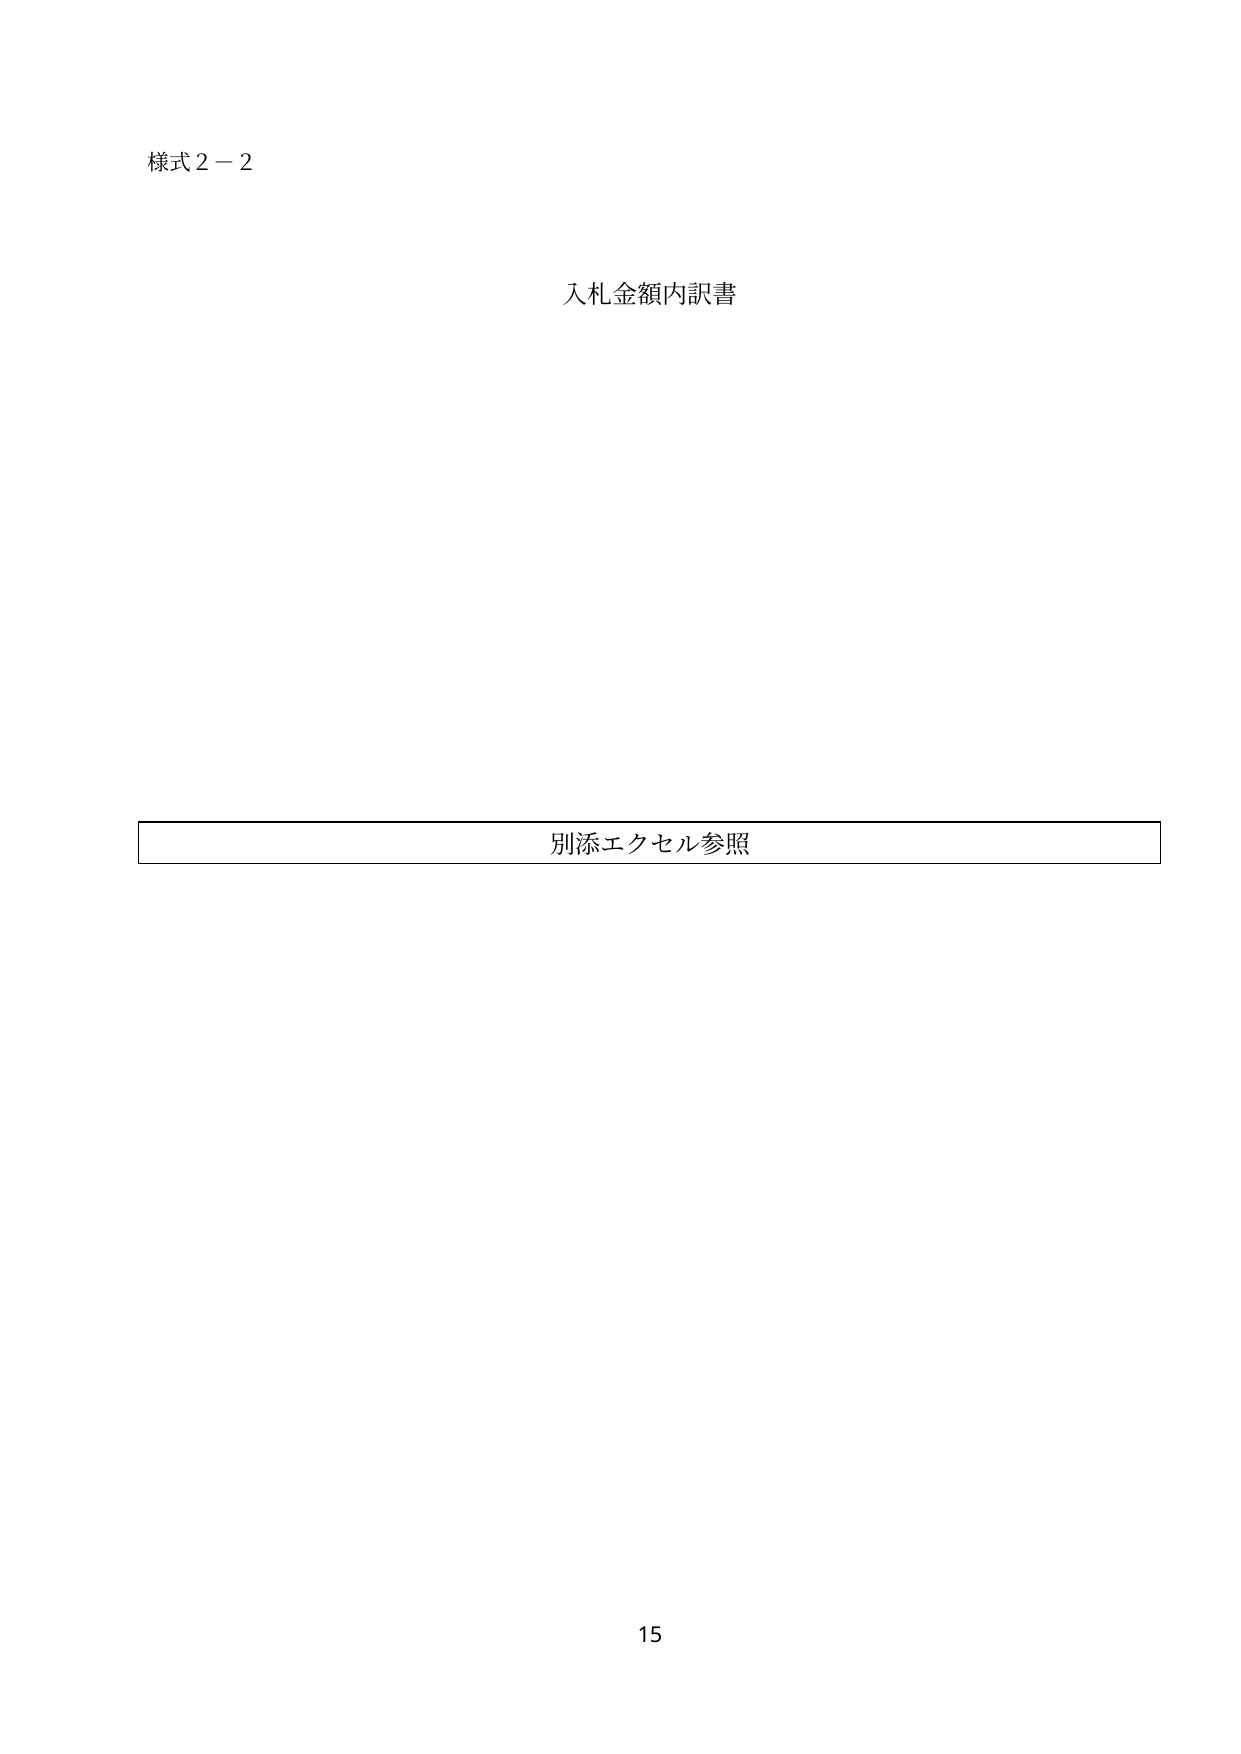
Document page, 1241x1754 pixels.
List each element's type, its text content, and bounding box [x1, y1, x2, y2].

subtitle 様式２－２ [148, 145, 1152, 177]
text 別添エクセル参照 [139, 823, 1160, 863]
text 入札金額内訳書 [148, 274, 1152, 311]
